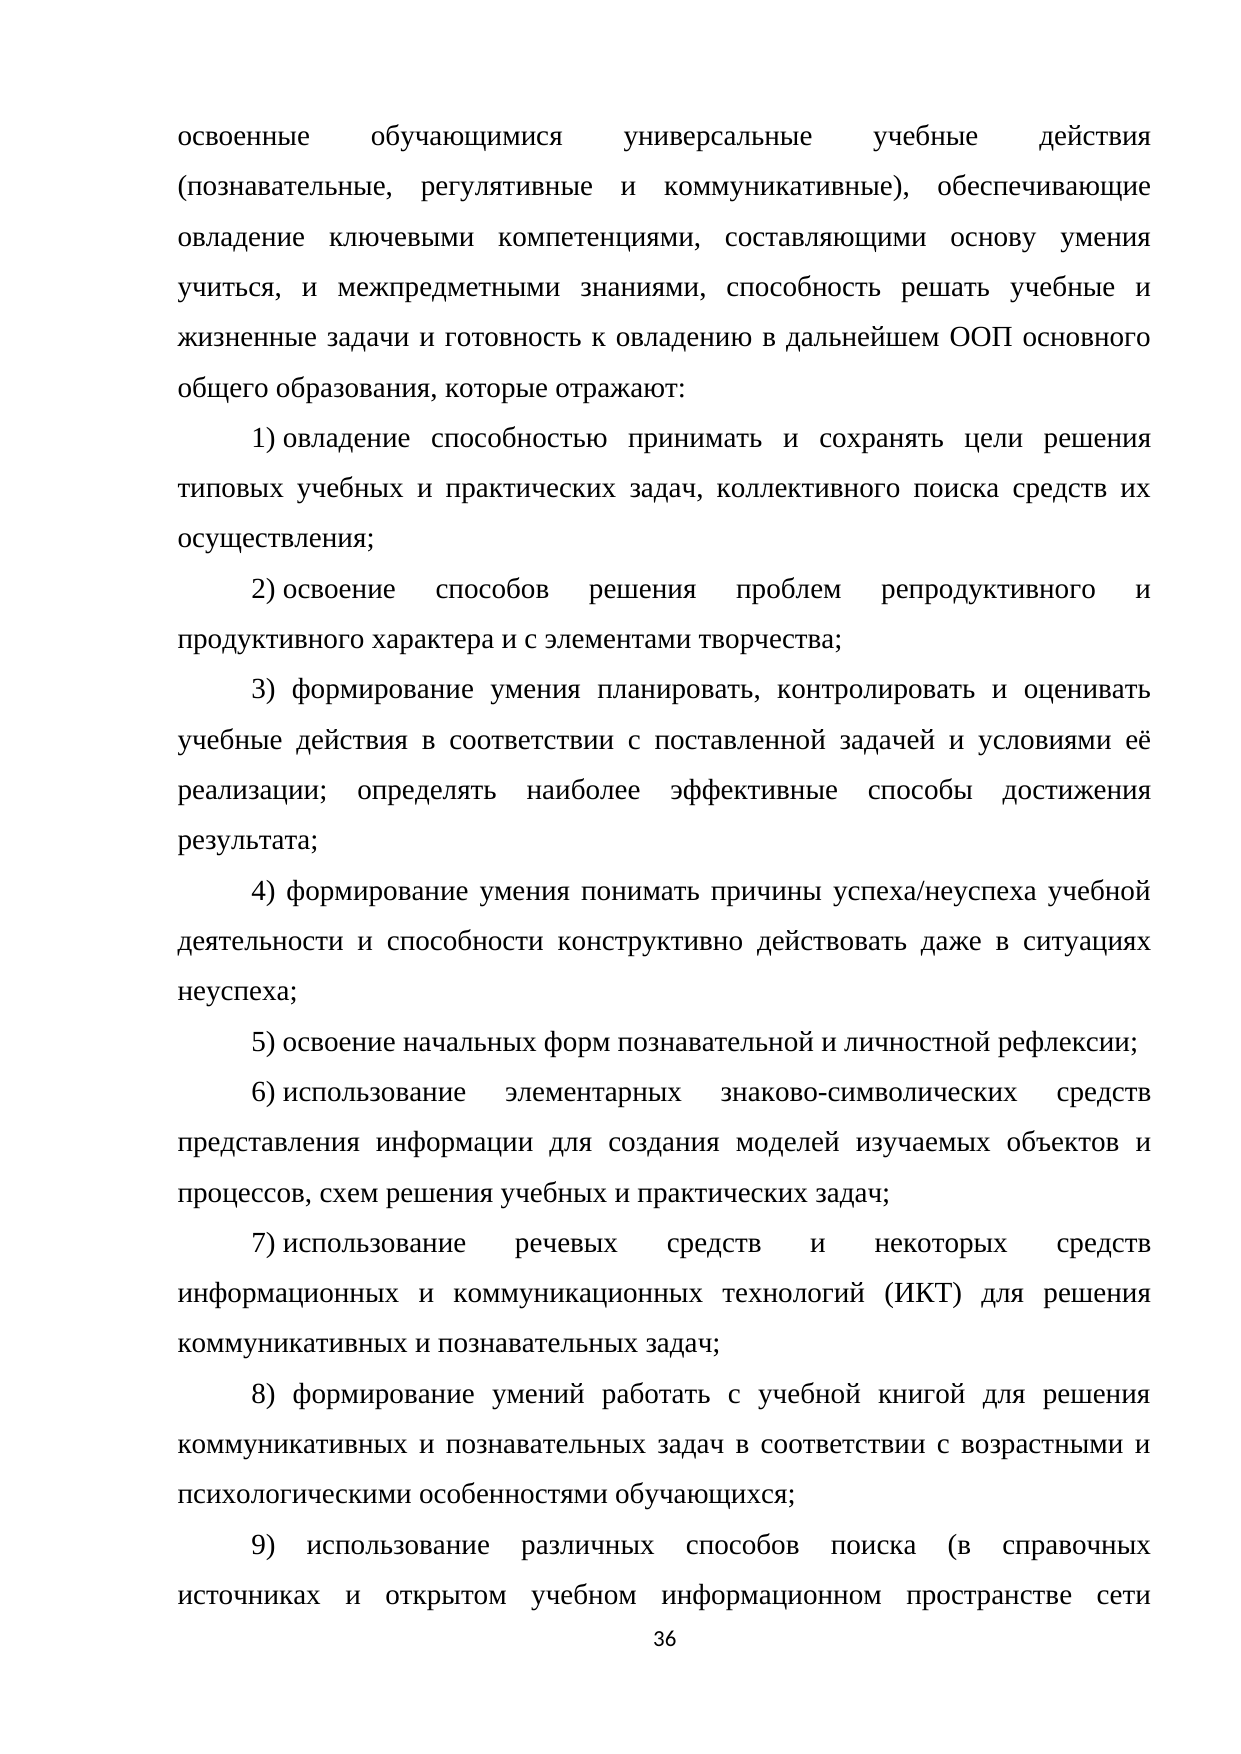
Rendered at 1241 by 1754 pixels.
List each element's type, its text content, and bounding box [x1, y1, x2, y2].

text 3) формирование умения планировать, контролировать и оценивать учебные действия в соответствии с поставленной задачей и условиями её реализации; определять наиболее эффективные способы достижения результата; [177, 672, 1152, 856]
text 2) освоение способов решения проблем репродуктивного и продуктивного характера и с элементами творчества; [177, 571, 1152, 655]
text 7) использование речевых средств и некоторых средств информационных и коммуникационных технологий (ИКТ) для решения коммуникативных и познавательных задач; [177, 1225, 1152, 1359]
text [177, 1527, 1152, 1611]
text 1) овладение способностью принимать и сохранять цели решения типовых учебных и практических задач, коллективного поиска средств их осуществления; [177, 420, 1152, 554]
text 8) формирование умений работать с учебной книгой для решения коммуникативных и познавательных задач в соответствии с возрастными и психологическими особенностями обучающихся; [177, 1376, 1152, 1510]
text 6) использование элементарных знаково-символических средств представления информации для создания моделей изучаемых объектов и процессов, схем решения учебных и практических задач; [177, 1074, 1152, 1208]
text 5) освоение начальных форм познавательной и личностной рефлексии; [177, 1024, 1152, 1057]
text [177, 118, 1152, 403]
text 4) формирование умения понимать причины успеха/неуспеха учебной деятельности и способности конструктивно действовать даже в ситуациях неуспеха; [177, 873, 1152, 1007]
